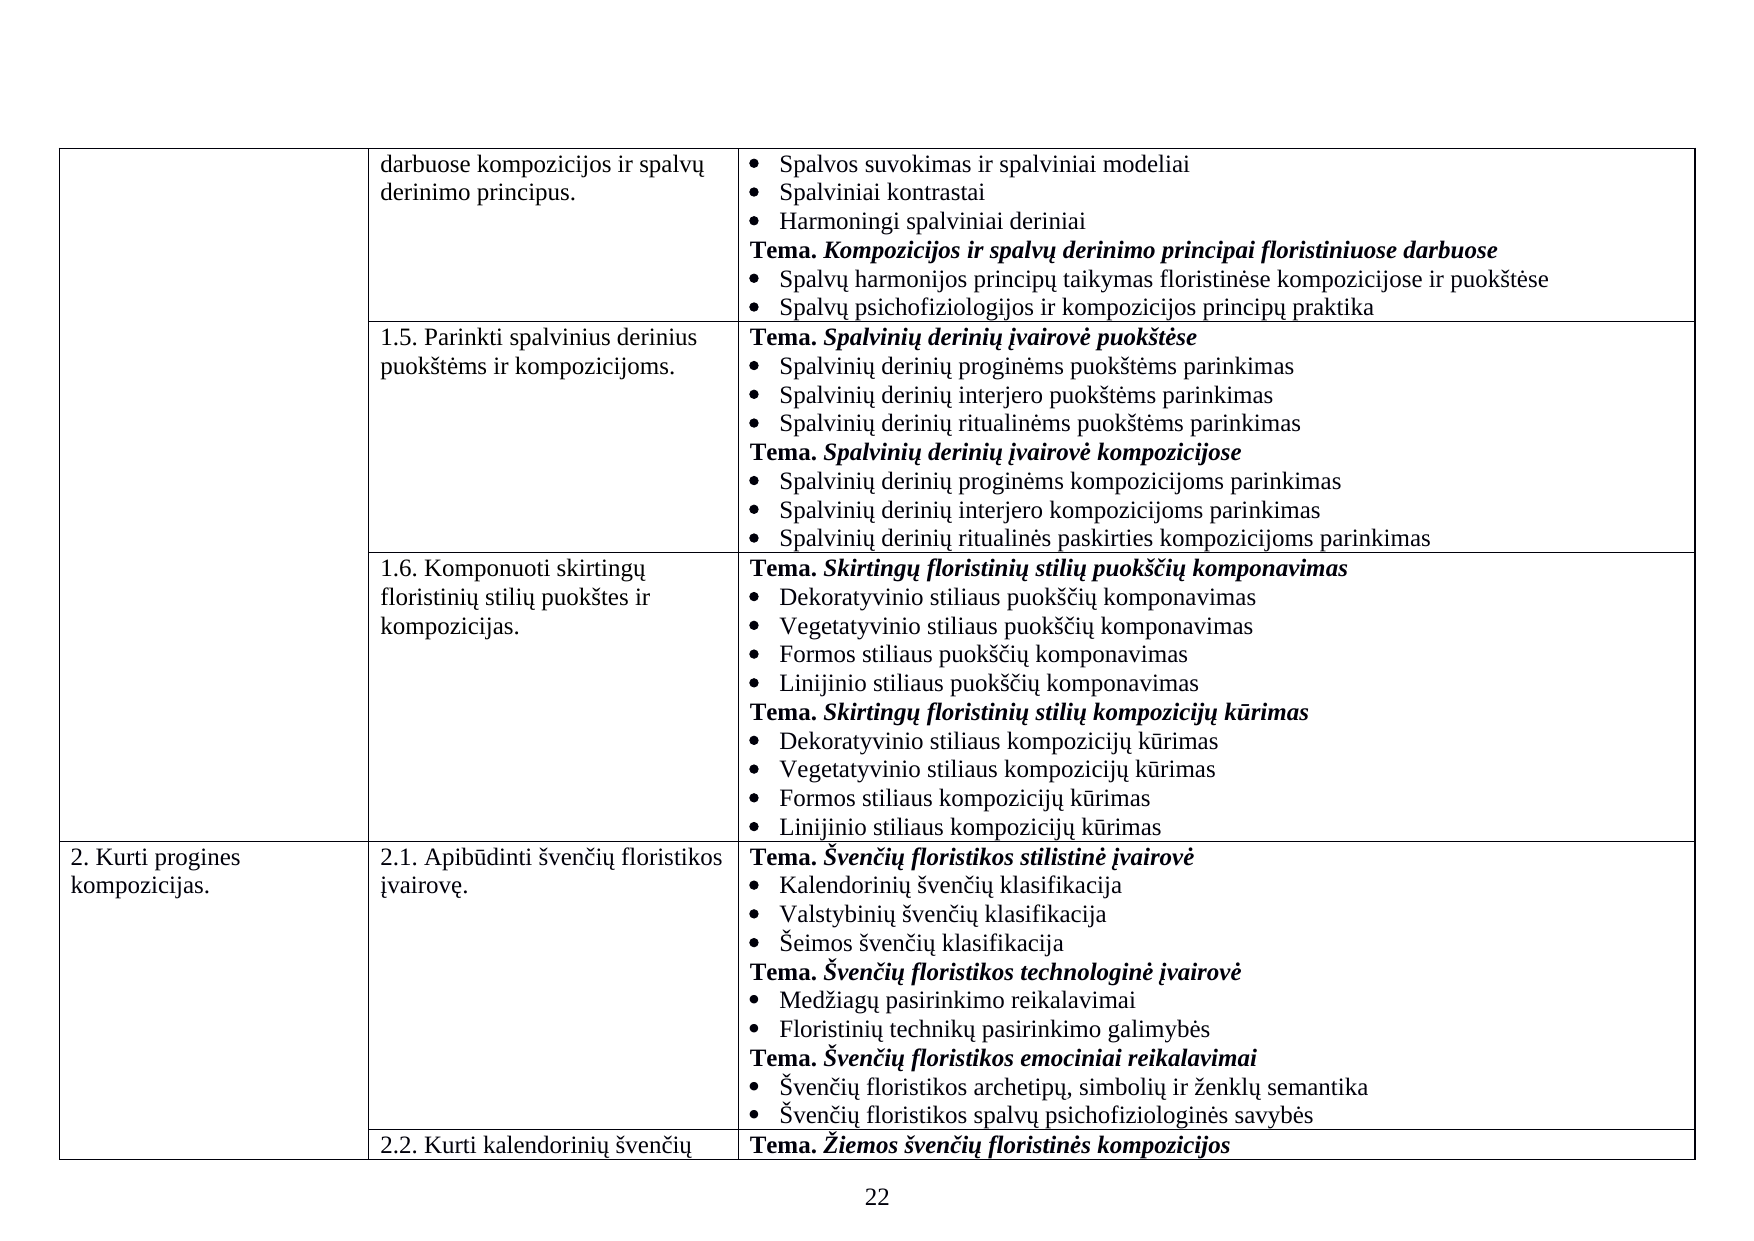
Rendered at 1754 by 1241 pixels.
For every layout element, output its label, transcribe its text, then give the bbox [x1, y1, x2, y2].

table_cell 1.6. Komponuoti skirtingų floristinių stilių puokštes ir kompozicijas. [369, 553, 738, 841]
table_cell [369, 1130, 738, 1159]
table_cell 2. Kurti progines kompozicijas. [60, 842, 368, 1159]
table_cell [369, 149, 738, 321]
table_cell 2.1. Apibūdinti švenčių floristikos įvairovę. [369, 842, 738, 1129]
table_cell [739, 149, 1694, 321]
table_cell 1.5. Parinkti spalvinius derinius puokštėms ir kompozicijoms. [369, 322, 738, 552]
table_cell Tema. Švenčių floristikos stilistinė įvairovė Kalendorinių švenčių klasifikacija Valstybinių švenčių klasifikacija Šeimos švenčių klasifikacija Tema. Švenčių floristikos technologinė įvairovė Medžiagų pasirinkimo reikalavimai Floristinių technikų pasirinkimo galimybės Tema. Švenčių floristikos emociniai reikalavimai Švenčių floristikos archetipų, simbolių ir ženklų semantika Švenčių floristikos spalvų psichofiziologinės savybės [739, 842, 1694, 1129]
table_cell Tema. Spalvinių derinių įvairovė puokštėse Spalvinių derinių proginėms puokštėms parinkimas Spalvinių derinių interjero puokštėms parinkimas Spalvinių derinių ritualinėms puokštėms parinkimas Tema. Spalvinių derinių įvairovė kompozicijose Spalvinių derinių proginėms kompozicijoms parinkimas Spalvinių derinių interjero kompozicijoms parinkimas Spalvinių derinių ritualinės paskirties kompozicijoms parinkimas [739, 322, 1694, 552]
table_cell Tema. Skirtingų floristinių stilių puokščių komponavimas Dekoratyvinio stiliaus puokščių komponavimas Vegetatyvinio stiliaus puokščių komponavimas Formos stiliaus puokščių komponavimas Linijinio stiliaus puokščių komponavimas Tema. Skirtingų floristinių stilių kompozicijų kūrimas Dekoratyvinio stiliaus kompozicijų kūrimas Vegetatyvinio stiliaus kompozicijų kūrimas Formos stiliaus kompozicijų kūrimas Linijinio stiliaus kompozicijų kūrimas [739, 553, 1694, 841]
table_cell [739, 1130, 1694, 1159]
